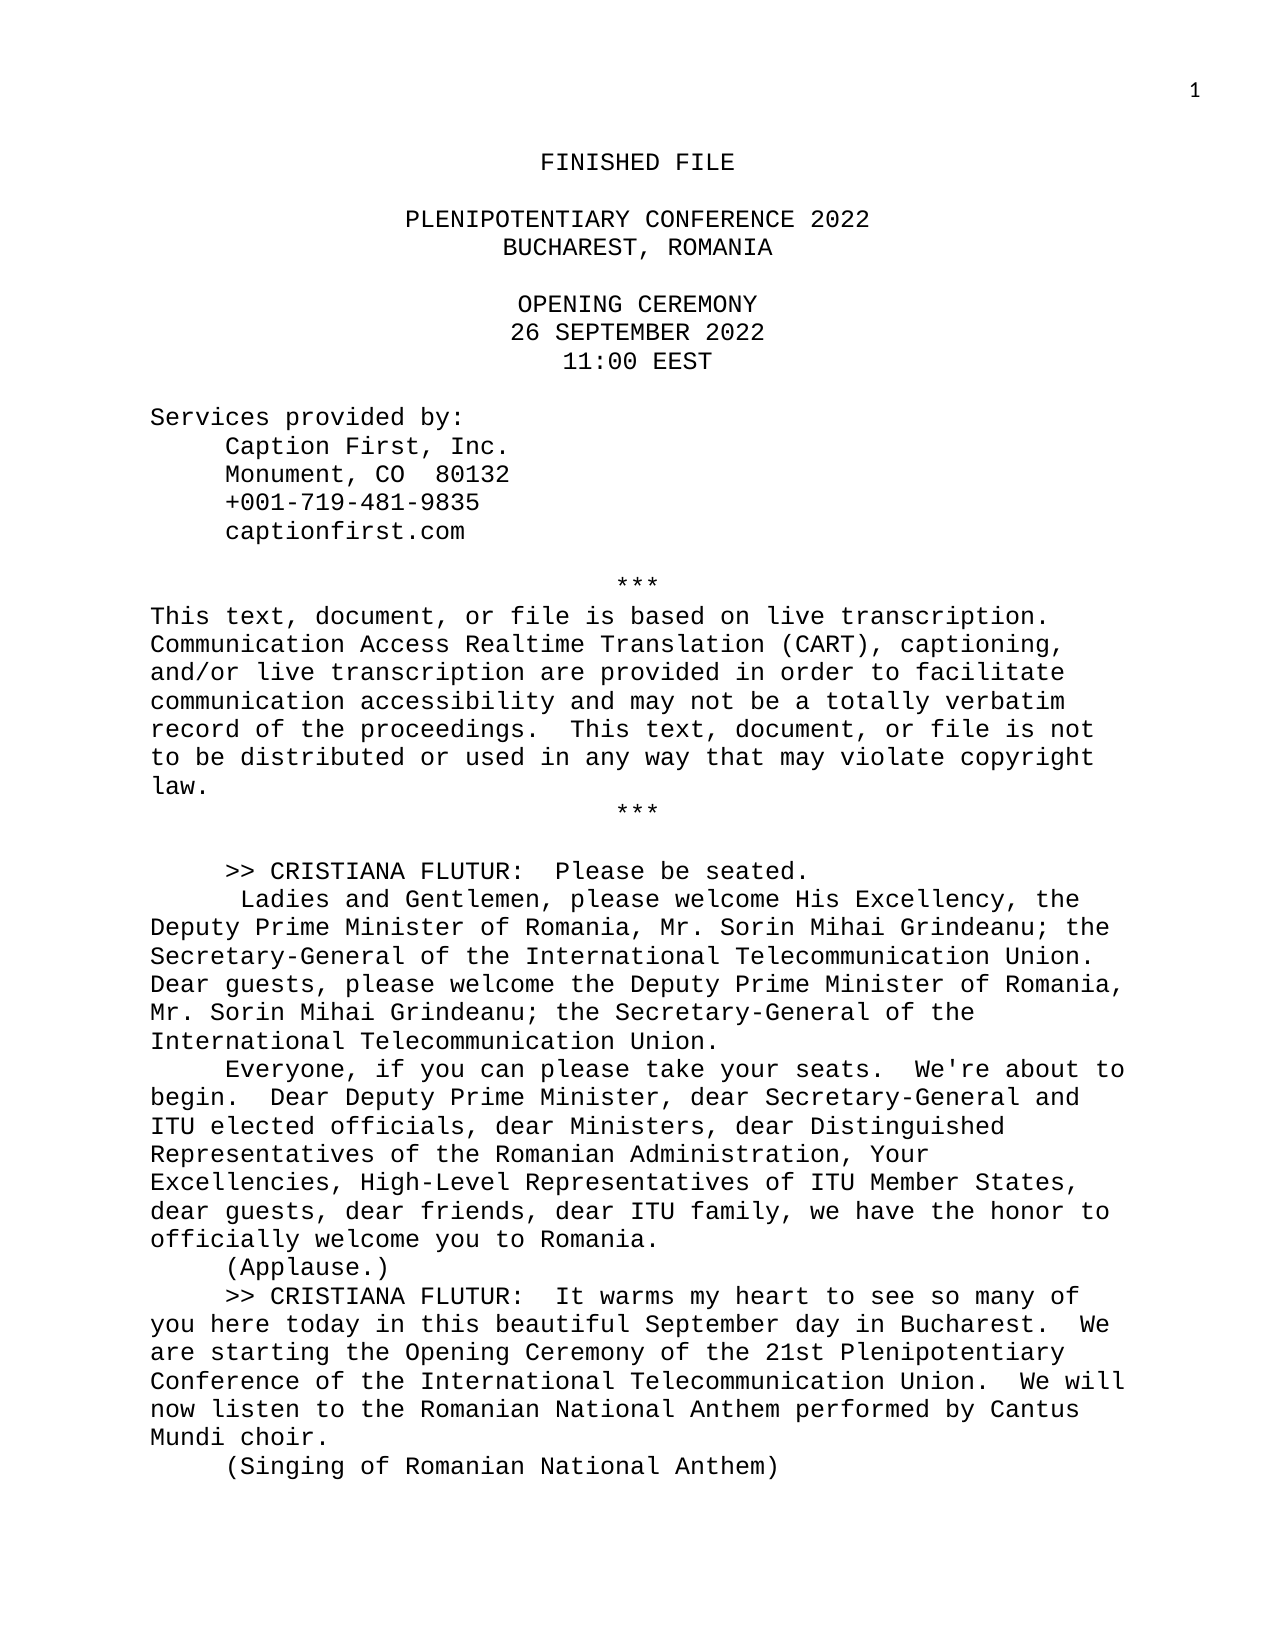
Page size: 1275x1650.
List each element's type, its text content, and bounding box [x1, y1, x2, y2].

text OPENING CEREMONY [150, 292, 1125, 320]
text FINISHED FILE [150, 150, 1125, 178]
text Everyone, if you can please take your seats. We're about to begin. Dear Deputy Prime Minister, dear Secretary-General and ITU elected officials, dear Ministers, dear Distinguished Representatives of the Romanian Administration, Your Excellencies, High-Level Representatives of ITU Member States, dear guests, dear friends, dear ITU family, we have the honor to officially welcome you to Romania. [150, 1057, 1125, 1255]
text *** [150, 802, 1125, 830]
text Ladies and Gentlemen, please welcome His Excellency, the Deputy Prime Minister of Romania, Mr. Sorin Mihai Grindeanu; the Secretary-General of the International Telecommunication Union. Dear guests, please welcome the Deputy Prime Minister of Romania, Mr. Sorin Mihai Grindeanu; the Secretary-General of the International Telecommunication Union. [150, 887, 1125, 1057]
text This text, document, or file is based on live transcription. Communication Access Realtime Translation (CART), captioning, and/or live transcription are provided in order to facilitate communication accessibility and may not be a totally verbatim record of the proceedings. This text, document, or file is not to be distributed or used in any way that may violate copyright law. [150, 603, 1125, 802]
text Monument, CO 80132 [150, 462, 1125, 490]
text BUCHAREST, ROMANIA [150, 235, 1125, 263]
text 11:00 EEST [150, 348, 1125, 377]
text *** [150, 575, 1125, 603]
text (Applause.) [150, 1255, 1125, 1283]
text +001-719-481-9835 [150, 490, 1125, 518]
text 26 SEPTEMBER 2022 [150, 320, 1125, 348]
text >> CRISTIANA FLUTUR: Please be seated. [150, 858, 1125, 887]
text Caption First, Inc. [150, 433, 1125, 462]
text Services provided by: [150, 405, 1125, 433]
text PLENIPOTENTIARY CONFERENCE 2022 [150, 207, 1125, 235]
text captionfirst.com [150, 518, 1125, 547]
text (Singing of Romanian National Anthem) [150, 1453, 1125, 1482]
text >> CRISTIANA FLUTUR: It warms my heart to see so many of you here today in this beautiful September day in Bucharest. We are starting the Opening Ceremony of the 21st Plenipotentiary Conference of the International Telecommunication Union. We will now listen to the Romanian National Anthem performed by Cantus Mundi choir. [150, 1283, 1125, 1453]
